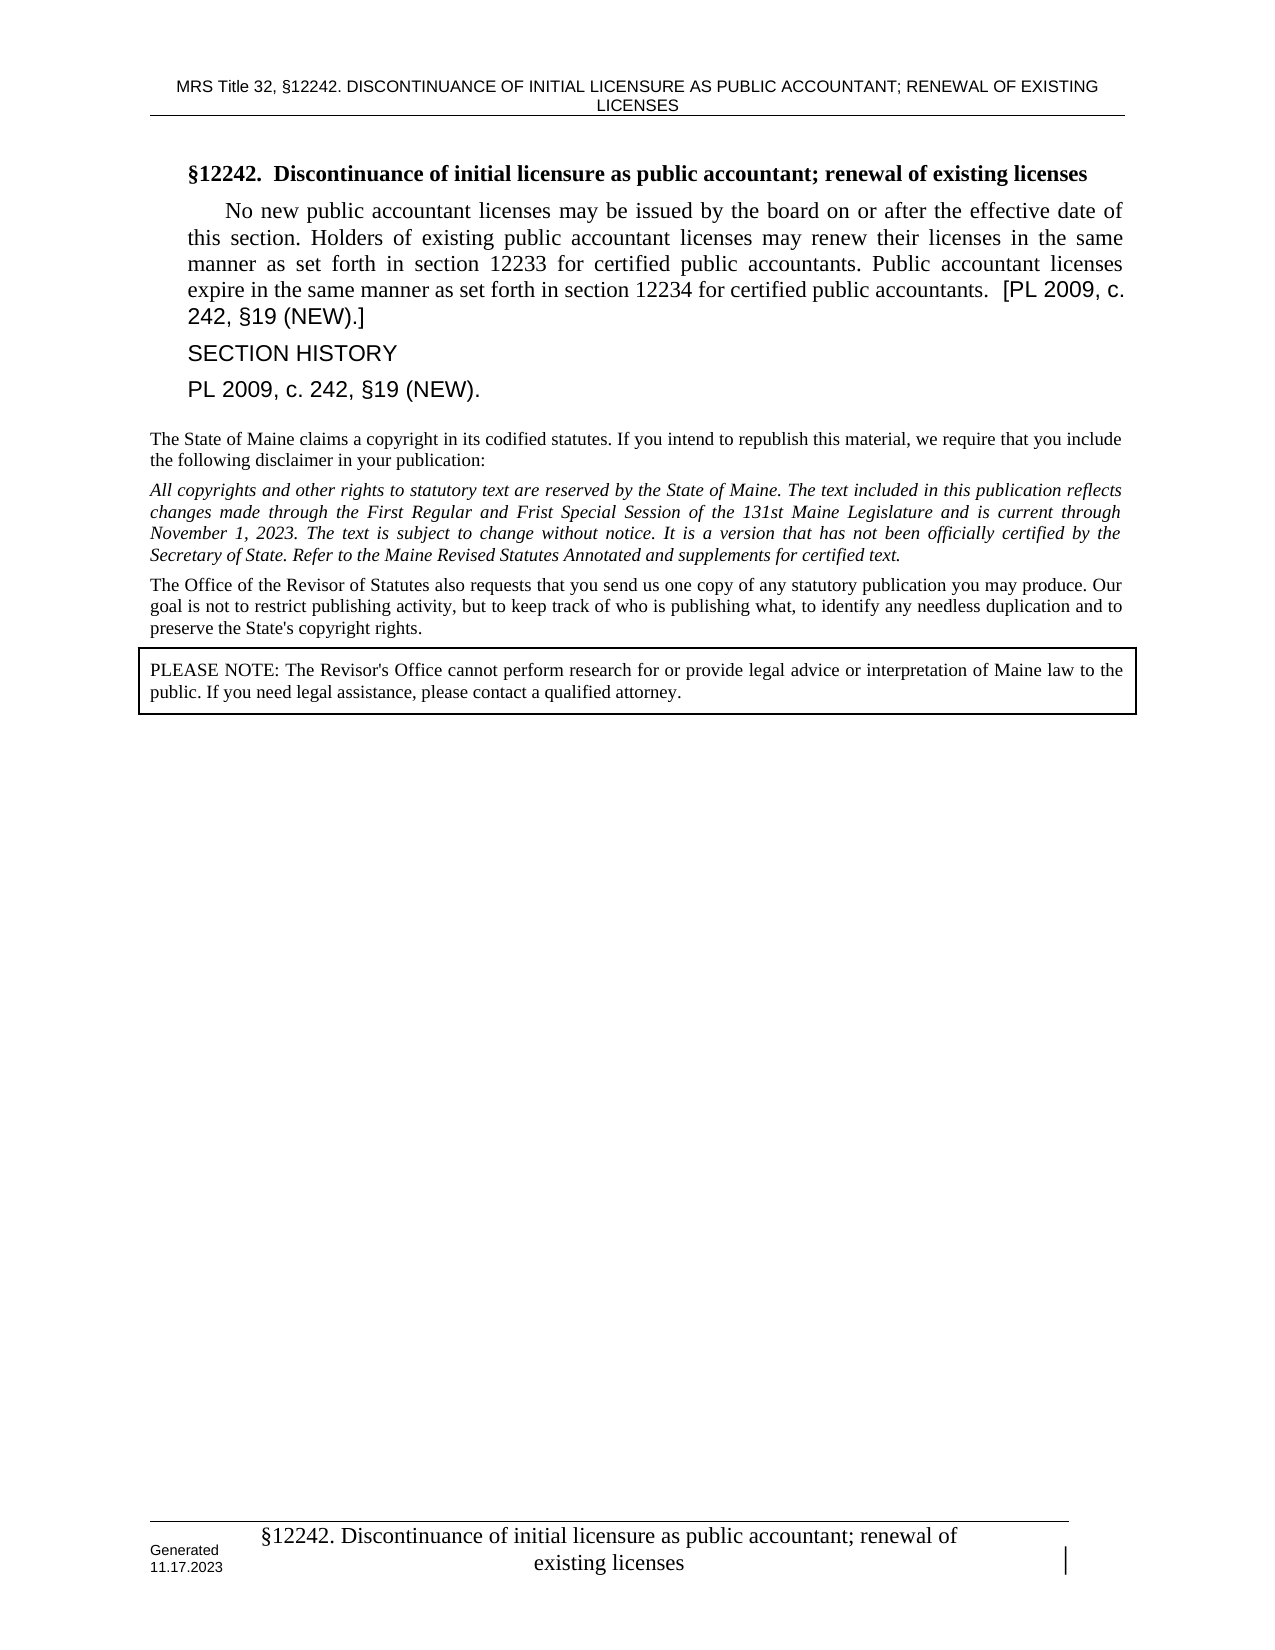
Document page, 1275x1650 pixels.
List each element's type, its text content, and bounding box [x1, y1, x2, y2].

text All copyrights and other rights to statutory text are reserved by the State of Maine. The text included in this publication reflects changes made through the First Regular and Frist Special Session of the 131st Maine Legislature and is current through November 1, 2023 . The text is subject to change without notice. It is a version that has not been officially certified by the Secretary of State. Refer to the Maine Revised Statutes Annotated and supplements for certified text. [150, 479, 1125, 565]
text PLEASE NOTE: The Revisor's Office cannot perform research for or provide legal advice or interpretation of Maine law to the public. If you need legal assistance, please contact a qualified attorney. [140, 649, 1135, 713]
text §12242. Discontinuance of initial licensure as public accountant; renewal of existing licenses [187, 160, 1125, 187]
text SECTION HISTORY [187, 339, 1125, 366]
text No new public accountant licenses may be issued by the board on or after the effective date of this section. Holders of existing public accountant licenses may renew their licenses in the same manner as set forth in section 12233 for certified public accountants. Public accountant licenses expire in the same manner as set forth in section 12234 for certified public accountants. [PL 2009, c. 242, §19 (NEW).] [187, 197, 1125, 329]
text The Office of the Revisor of Statutes also requests that you send us one copy of any statutory publication you may produce. Our goal is not to restrict publishing activity, but to keep track of who is publishing what, to identify any needless duplication and to preserve the State's copyright rights. [150, 574, 1125, 638]
text PL 2009, c. 242, §19 (NEW). [187, 376, 1125, 403]
text The State of Maine claims a copyright in its codified statutes. If you intend to republish this material, we require that you include the following disclaimer in your publication: [150, 428, 1125, 471]
